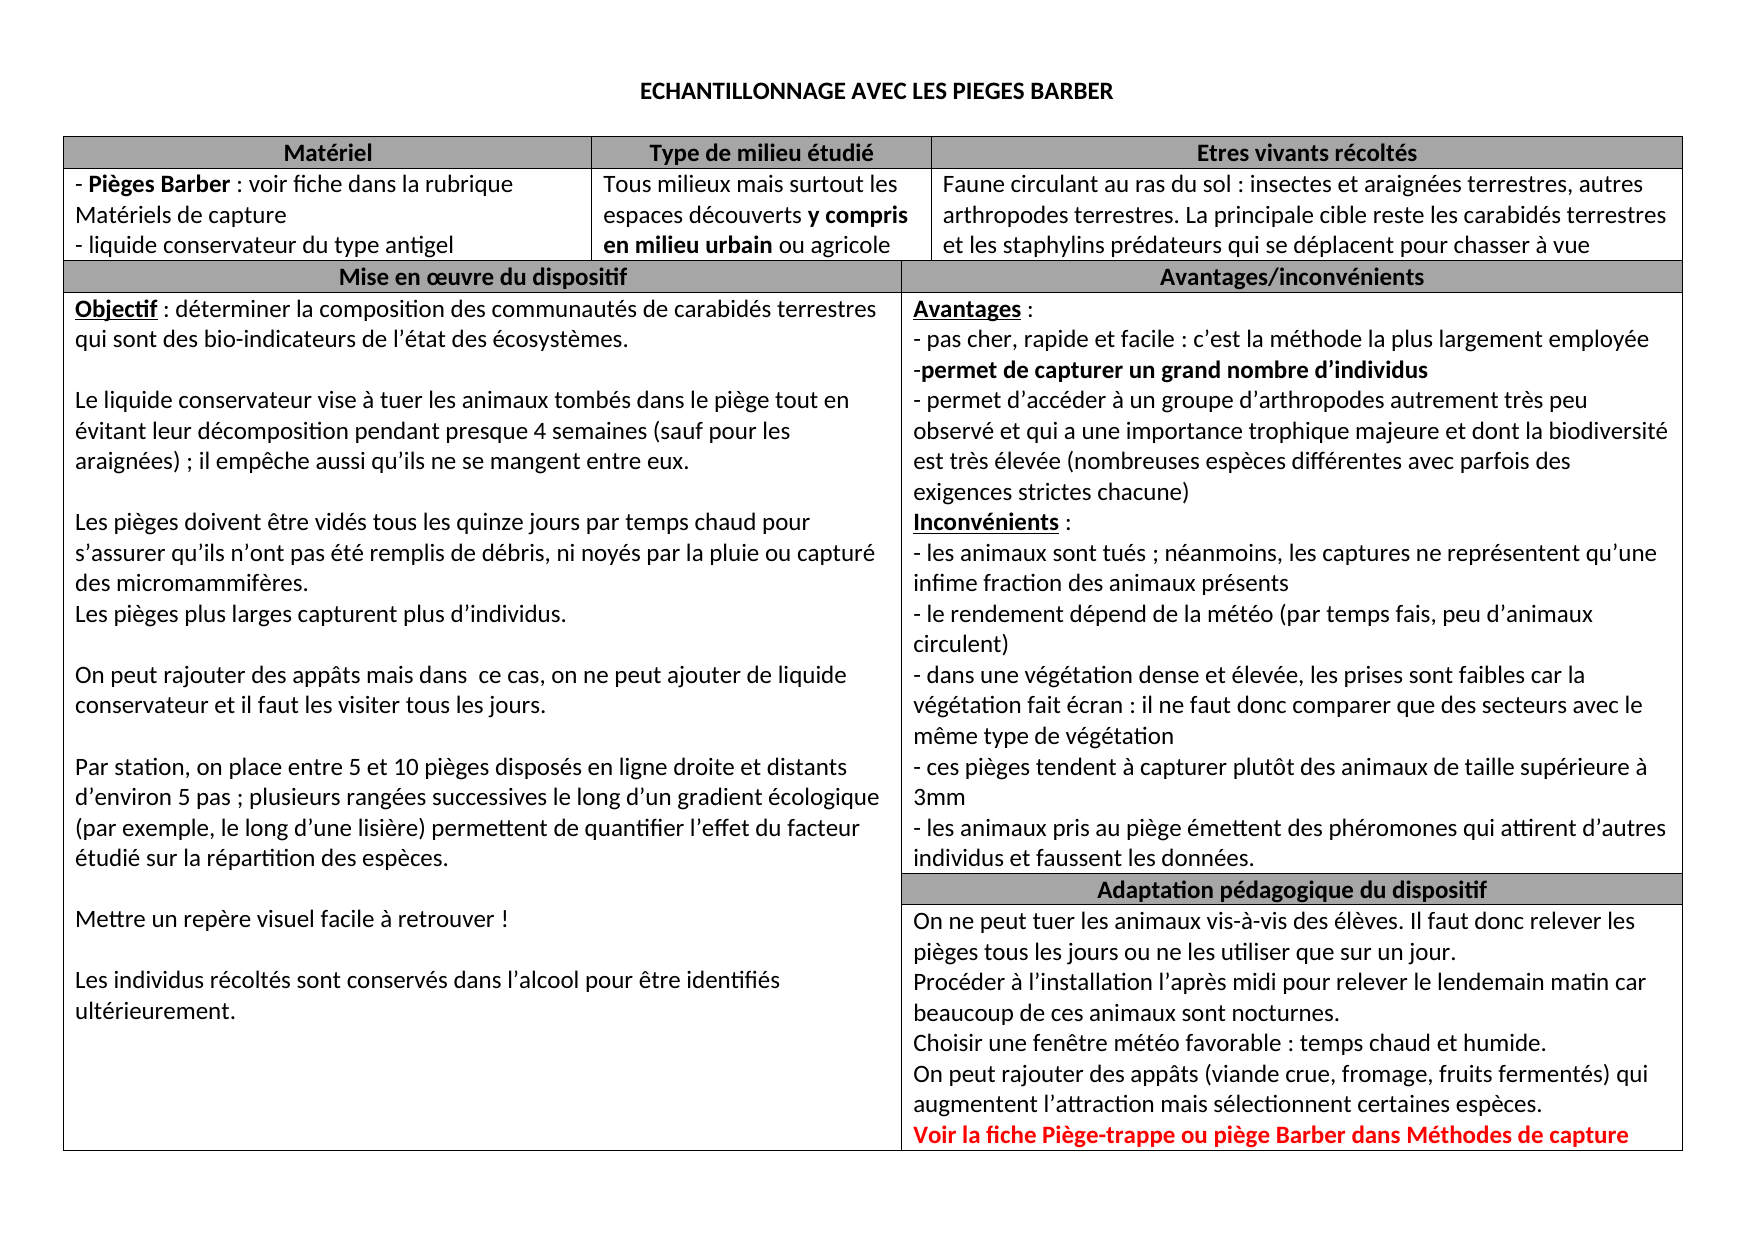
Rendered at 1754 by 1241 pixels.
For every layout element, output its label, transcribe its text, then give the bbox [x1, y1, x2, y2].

text ECHANTILLONNAGE AVEC LES PIEGES BARBER [75, 75, 1679, 106]
table_cell On ne peut tuer les animaux vis-à-vis des élèves. Il faut donc relever les pièges tous les jours ou ne les utiliser que sur un jour. Procéder à l’installation l’après midi pour relever le lendemain matin car beaucoup de ces animaux sont nocturnes. Choisir une fenêtre météo favorable : temps chaud et humide. On peut rajouter des appâts (viande crue, fromage, fruits fermentés) qui augmentent l’attraction mais sélectionnent certaines espèces. Voir la fiche Piège-trappe ou piège Barber dans Méthodes de capture [902, 905, 1682, 1149]
table_header Type de milieu étudié [592, 137, 931, 168]
table_cell Avantages/inconvénients [902, 261, 1682, 292]
table_header Etres vivants récoltés [932, 137, 1682, 168]
table_cell Objectif : déterminer la composition des communautés de carabidés terrestres qui sont des bio-indicateurs de l’état des écosystèmes. Le liquide conservateur vise à tuer les animaux tombés dans le piège tout en évitant leur décomposition pendant presque 4 semaines (sauf pour les araignées) ; il empêche aussi qu’ils ne se mangent entre eux. Les pièges doivent être vidés tous les quinze jours par temps chaud pour s’assurer qu’ils n’ont pas été remplis de débris, ni noyés par la pluie ou capturé des micromammifères. Les pièges plus larges capturent plus d’individus. On peut rajouter des appâts mais dans ce cas, on ne peut ajouter de liquide conservateur et il faut les visiter tous les jours. Par station, on place entre 5 et 10 pièges disposés en ligne droite et distants d’environ 5 pas ; plusieurs rangées successives le long d’un gradient écologique (par exemple, le long d’une lisière) permettent de quantifier l’effet du facteur étudié sur la répartition des espèces. Mettre un repère visuel facile à retrouver ! Les individus récoltés sont conservés dans l’alcool pour être identifiés ultérieurement. [64, 293, 901, 1149]
table_cell Avantages : - pas cher, rapide et facile : c’est la méthode la plus largement employée -permet de capturer un grand nombre d’individus - permet d’accéder à un groupe d’arthropodes autrement très peu observé et qui a une importance trophique majeure et dont la biodiversité est très élevée (nombreuses espèces différentes avec parfois des exigences strictes chacune) Inconvénients : - les animaux sont tués ; néanmoins, les captures ne représentent qu’une infime fraction des animaux présents - le rendement dépend de la météo (par temps fais, peu d’animaux circulent) - dans une végétation dense et élevée, les prises sont faibles car la végétation fait écran : il ne faut donc comparer que des secteurs avec le même type de végétation - ces pièges tendent à capturer plutôt des animaux de taille supérieure à 3mm - les animaux pris au piège émettent des phéromones qui attirent d’autres individus et faussent les données. [902, 293, 1682, 873]
table_header Matériel [64, 137, 591, 168]
table_cell Adaptation pédagogique du dispositif [902, 874, 1682, 904]
table_cell Mise en œuvre du dispositif [64, 261, 901, 292]
table_cell Tous milieux mais surtout les espaces découverts y compris en milieu urbain ou agricole [592, 169, 931, 260]
table_cell - Pièges Barber : voir fiche dans la rubrique Matériels de capture - liquide conservateur du type antigel [64, 169, 591, 260]
table_cell Faune circulant au ras du sol : insectes et araignées terrestres, autres arthropodes terrestres. La principale cible reste les carabidés terrestres et les staphylins prédateurs qui se déplacent pour chasser à vue [932, 169, 1682, 260]
